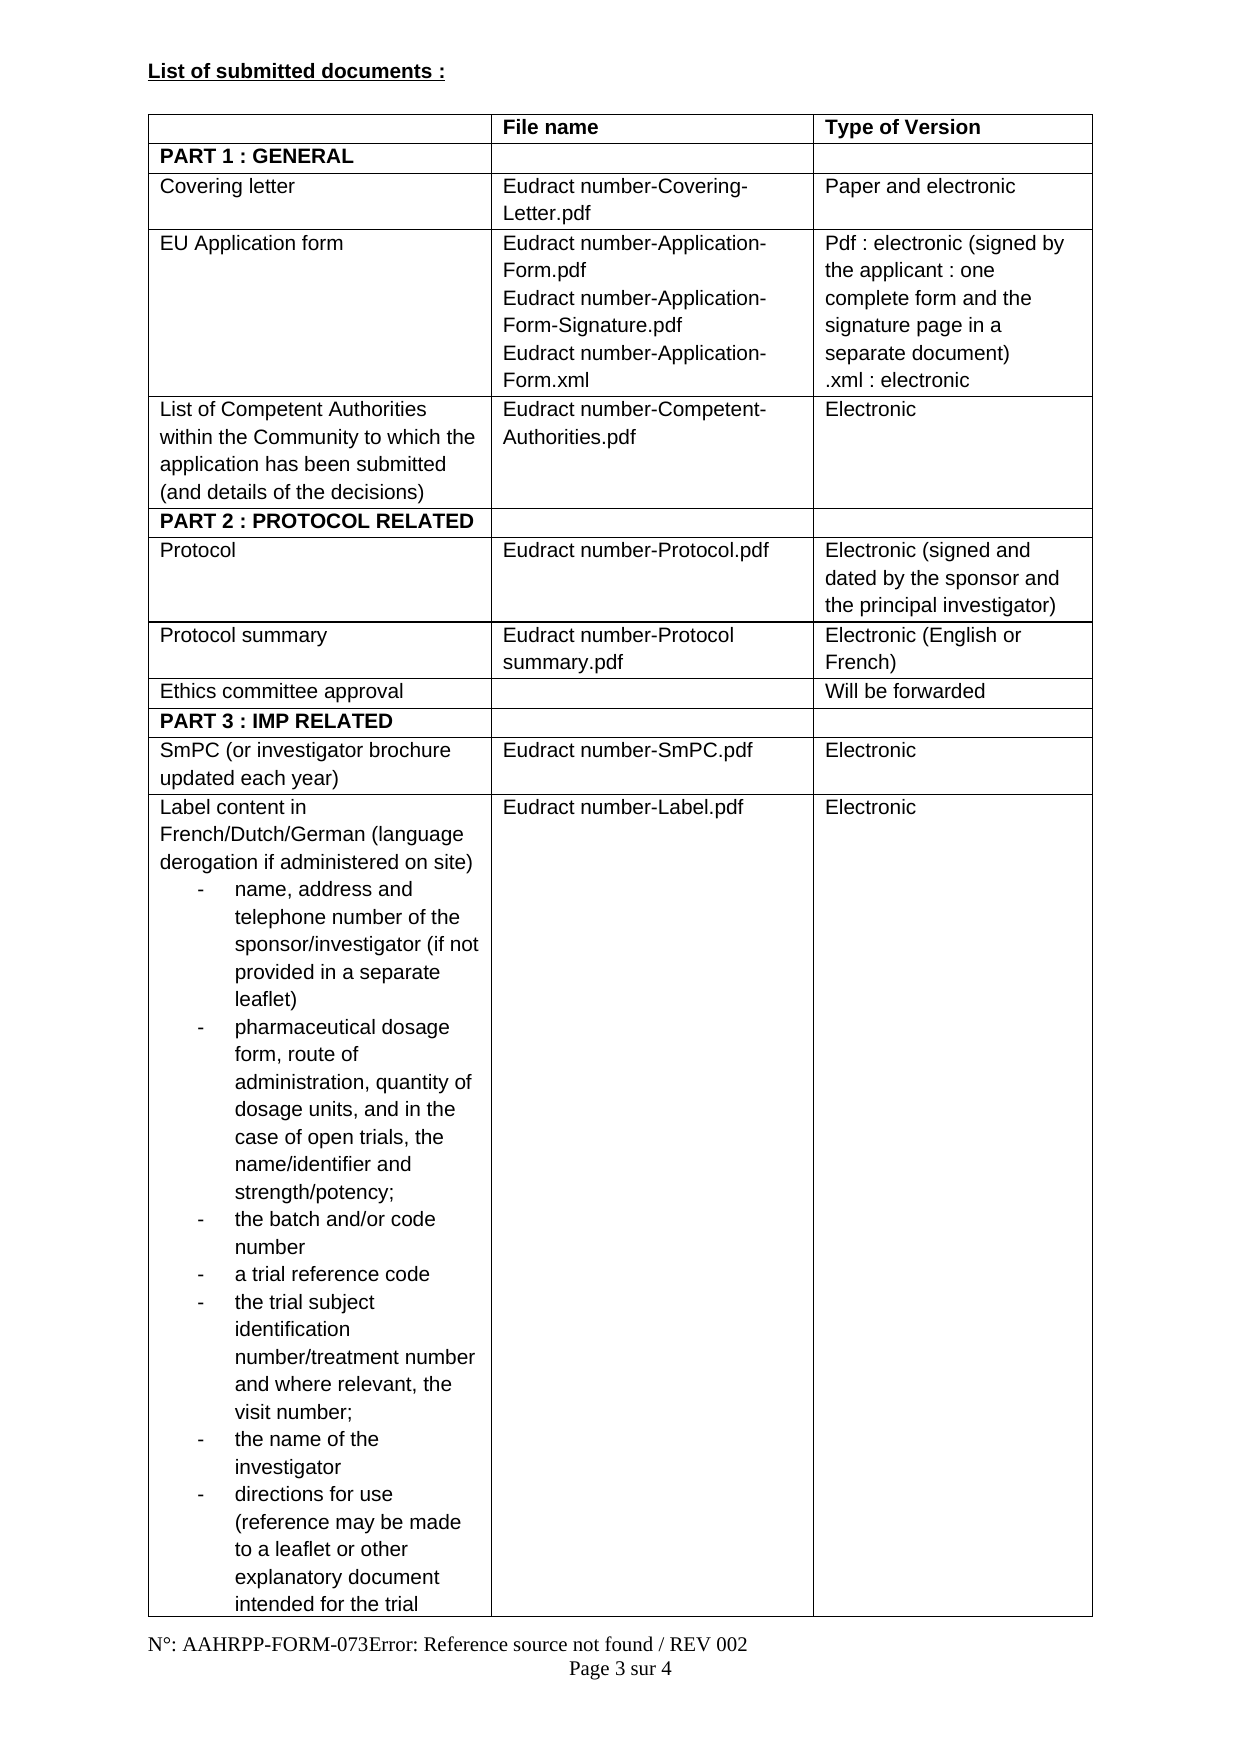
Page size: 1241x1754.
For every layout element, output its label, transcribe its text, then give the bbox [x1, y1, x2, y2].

table_cell Protocol [149, 538, 491, 621]
table_cell Pdf : electronic (signed by the applicant : one complete form and the signature page in a separate document) .xml : electronic [814, 230, 1092, 396]
table_cell Eudract number-Application- Form.pdf Eudract number-Application- Form-Signature.pdf Eudract number-Application-Form.xml [492, 230, 813, 396]
table_cell Protocol summary [149, 623, 491, 678]
table_cell Eudract number-Protocol summary.pdf [492, 623, 813, 678]
table_header [149, 115, 491, 143]
table_cell Electronic (signed and dated by the sponsor and the principal investigator) [814, 538, 1092, 621]
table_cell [149, 795, 491, 1616]
text List of submitted documents : [148, 59, 1092, 83]
table_cell [814, 509, 1092, 537]
table_cell Paper and electronic [814, 174, 1092, 229]
table_header Type of Version [814, 115, 1092, 143]
table_cell [492, 144, 813, 173]
table_cell Will be forwarded [814, 679, 1092, 707]
table_cell PART 1 : GENERAL [149, 144, 491, 173]
table_cell [814, 144, 1092, 173]
table_cell List of Competent Authorities within the Community to which the application has been submitted (and details of the decisions) [149, 397, 491, 508]
table_cell EU Application form [149, 230, 491, 396]
table_cell Covering letter [149, 174, 491, 229]
table_cell Eudract number-Protocol.pdf [492, 538, 813, 621]
table_cell Eudract number-Competent-Authorities.pdf [492, 397, 813, 508]
table_cell PART 3 : IMP RELATED [149, 709, 491, 737]
table_cell PART 2 : PROTOCOL RELATED [149, 509, 491, 537]
table_cell Electronic [814, 397, 1092, 508]
table_cell [814, 709, 1092, 737]
table_cell [492, 679, 813, 707]
table_cell Ethics committee approval [149, 679, 491, 707]
table_cell Eudract number-Covering-Letter.pdf [492, 174, 813, 229]
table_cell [492, 795, 813, 1616]
table_cell SmPC (or investigator brochure updated each year) [149, 738, 491, 793]
table_header File name [492, 115, 813, 143]
table_cell Electronic (English or French) [814, 623, 1092, 678]
table_cell Eudract number-SmPC.pdf [492, 738, 813, 793]
table_cell Electronic [814, 738, 1092, 793]
table_cell [492, 709, 813, 737]
table_cell [492, 509, 813, 537]
table_cell Electronic [814, 795, 1092, 1616]
